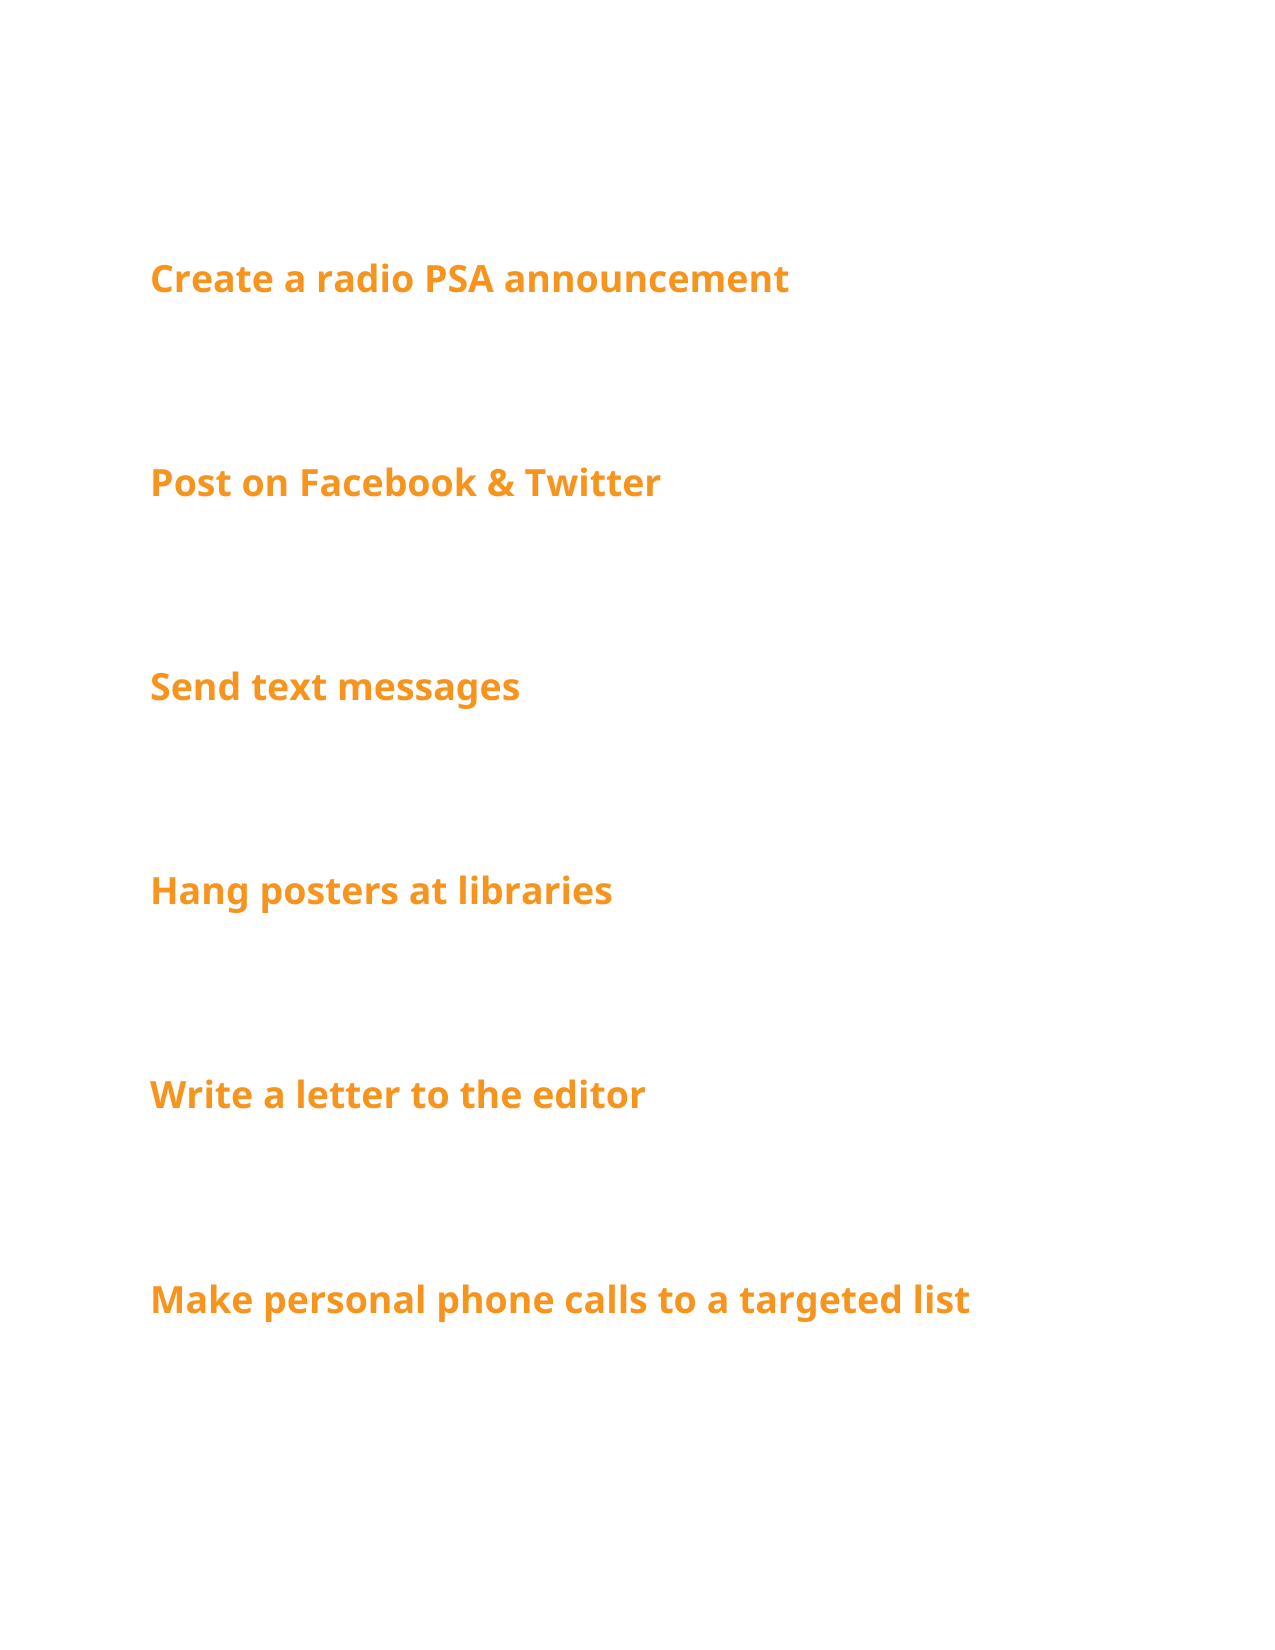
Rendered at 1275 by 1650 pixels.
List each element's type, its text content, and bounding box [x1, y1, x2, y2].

text Post on Facebook & Twitter [150, 456, 1125, 507]
text Send text messages [150, 660, 1125, 711]
text Make personal phone calls to a targeted list [150, 1273, 1125, 1324]
text Write a letter to the editor [150, 1069, 1125, 1120]
text Create a radio PSA announcement [150, 252, 1125, 303]
text Hang posters at libraries [150, 864, 1125, 916]
